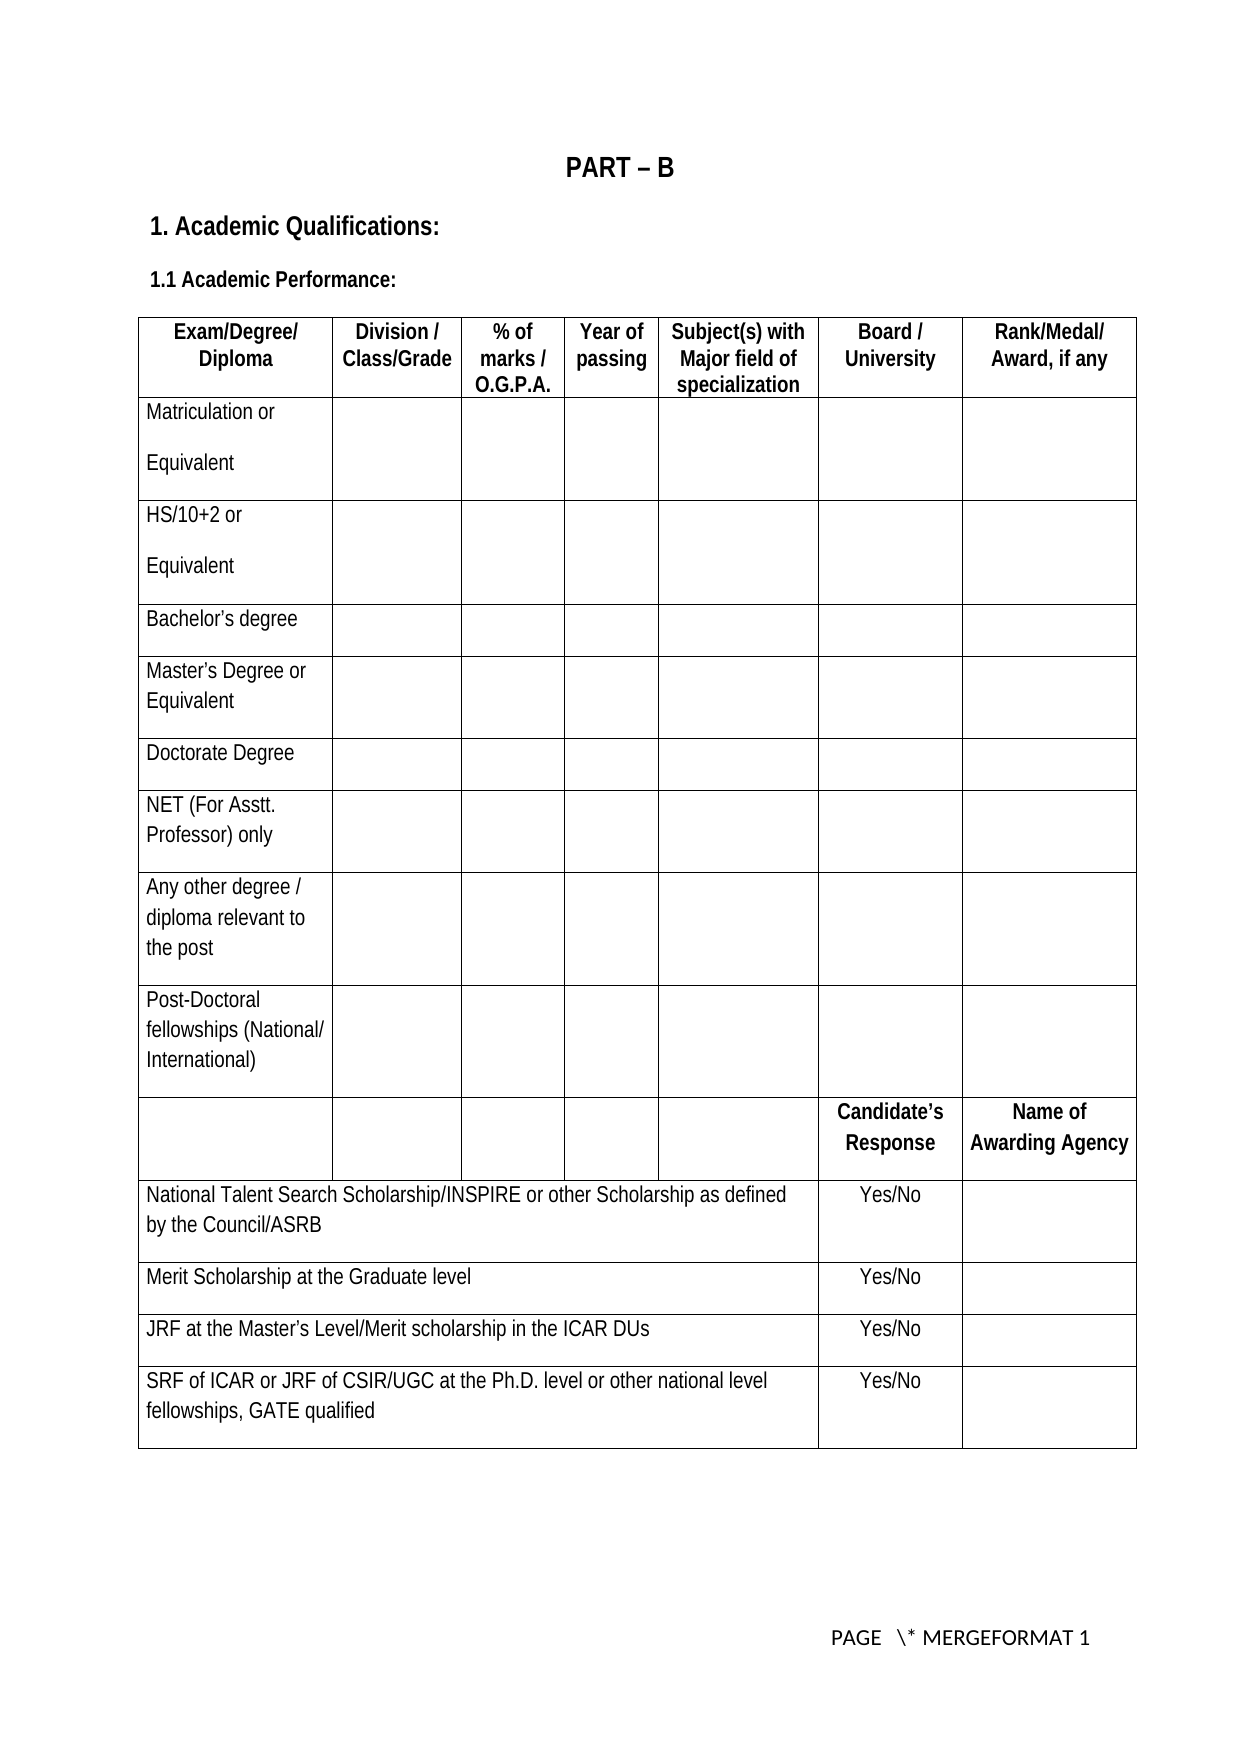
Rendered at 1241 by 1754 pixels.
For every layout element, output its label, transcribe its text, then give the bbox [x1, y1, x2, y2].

table_header Subject(s) with Major field of specialization [659, 318, 818, 397]
table_cell [565, 605, 658, 656]
table_cell [963, 1263, 1136, 1314]
table_cell [462, 605, 564, 656]
table_cell Yes/No [819, 1263, 962, 1314]
table_cell [333, 398, 461, 500]
table_cell Merit Scholarship at the Graduate level [139, 1263, 818, 1314]
table_cell Matriculation or Equivalent [139, 398, 332, 500]
table_cell [819, 501, 962, 603]
table_cell Yes/No [819, 1315, 962, 1366]
table_cell [565, 873, 658, 985]
table_cell [462, 791, 564, 872]
table_cell [963, 873, 1136, 985]
table_cell [333, 1098, 461, 1179]
table_cell [462, 986, 564, 1097]
table_cell [819, 657, 962, 738]
table_cell [462, 501, 564, 603]
table_cell [963, 1315, 1136, 1366]
table_cell [659, 605, 818, 656]
table_cell [565, 1098, 658, 1179]
table_cell [659, 986, 818, 1097]
table_header % of marks / O.G.P.A. [462, 318, 564, 397]
table_cell [659, 657, 818, 738]
table_cell [963, 398, 1136, 500]
table_cell Yes/No [819, 1367, 962, 1448]
table_header Year of passing [565, 318, 658, 397]
table_cell Post-Doctoral fellowships (National/ International) [139, 986, 332, 1097]
table_cell HS/10+2 or Equivalent [139, 501, 332, 603]
table_cell [819, 398, 962, 500]
table_cell [565, 398, 658, 500]
table_cell [462, 873, 564, 985]
table_cell Yes/No [819, 1181, 962, 1262]
table_cell Any other degree / diploma relevant to the post [139, 873, 332, 985]
table_cell [462, 739, 564, 790]
table_cell [659, 739, 818, 790]
table_cell [333, 873, 461, 985]
table_cell SRF of ICAR or JRF of CSIR/UGC at the Ph.D. level or other national level fellowships, GATE qualified [139, 1367, 818, 1448]
table_cell [462, 398, 564, 500]
text 1. Academic Qualifications: [150, 210, 1090, 241]
table_cell [963, 657, 1136, 738]
table_cell Name of Awarding Agency [963, 1098, 1136, 1179]
table_cell [565, 739, 658, 790]
table_cell [565, 657, 658, 738]
table_cell [462, 1098, 564, 1179]
table_cell [963, 739, 1136, 790]
table_cell [963, 605, 1136, 656]
table_cell Master’s Degree or Equivalent [139, 657, 332, 738]
table_cell Candidate’s Response [819, 1098, 962, 1179]
table_cell [333, 739, 461, 790]
table_cell [659, 501, 818, 603]
table_cell [565, 986, 658, 1097]
table_cell [819, 605, 962, 656]
table_cell [819, 873, 962, 985]
table_header Exam/Degree/ Diploma [139, 318, 332, 397]
subtitle PART – B [150, 150, 1090, 183]
table_cell Bachelor’s degree [139, 605, 332, 656]
table_header Division / Class/Grade [333, 318, 461, 397]
table_cell [565, 501, 658, 603]
table_cell [333, 791, 461, 872]
text 1.1 Academic Performance: [150, 266, 1090, 292]
table_cell [659, 873, 818, 985]
table_cell [333, 605, 461, 656]
table_cell JRF at the Master’s Level/Merit scholarship in the ICAR DUs [139, 1315, 818, 1366]
table_cell [963, 791, 1136, 872]
table_header Board / University [819, 318, 962, 397]
table_cell National Talent Search Scholarship/INSPIRE or other Scholarship as defined by the Council/ASRB [139, 1181, 818, 1262]
table_cell [963, 1367, 1136, 1448]
table_cell [659, 398, 818, 500]
table_cell [333, 501, 461, 603]
table_cell Doctorate Degree [139, 739, 332, 790]
table_cell [333, 986, 461, 1097]
table_cell NET (For Asstt. Professor) only [139, 791, 332, 872]
table_cell [819, 791, 962, 872]
table_cell [139, 1098, 332, 1179]
table_header Rank/Medal/ Award, if any [963, 318, 1136, 397]
table_cell [462, 657, 564, 738]
table_cell [565, 791, 658, 872]
table_cell [659, 1098, 818, 1179]
table_cell [963, 1181, 1136, 1262]
table_cell [963, 501, 1136, 603]
table_cell [333, 657, 461, 738]
table_cell [819, 739, 962, 790]
table_cell [819, 986, 962, 1097]
table_cell [963, 986, 1136, 1097]
table_cell [659, 791, 818, 872]
